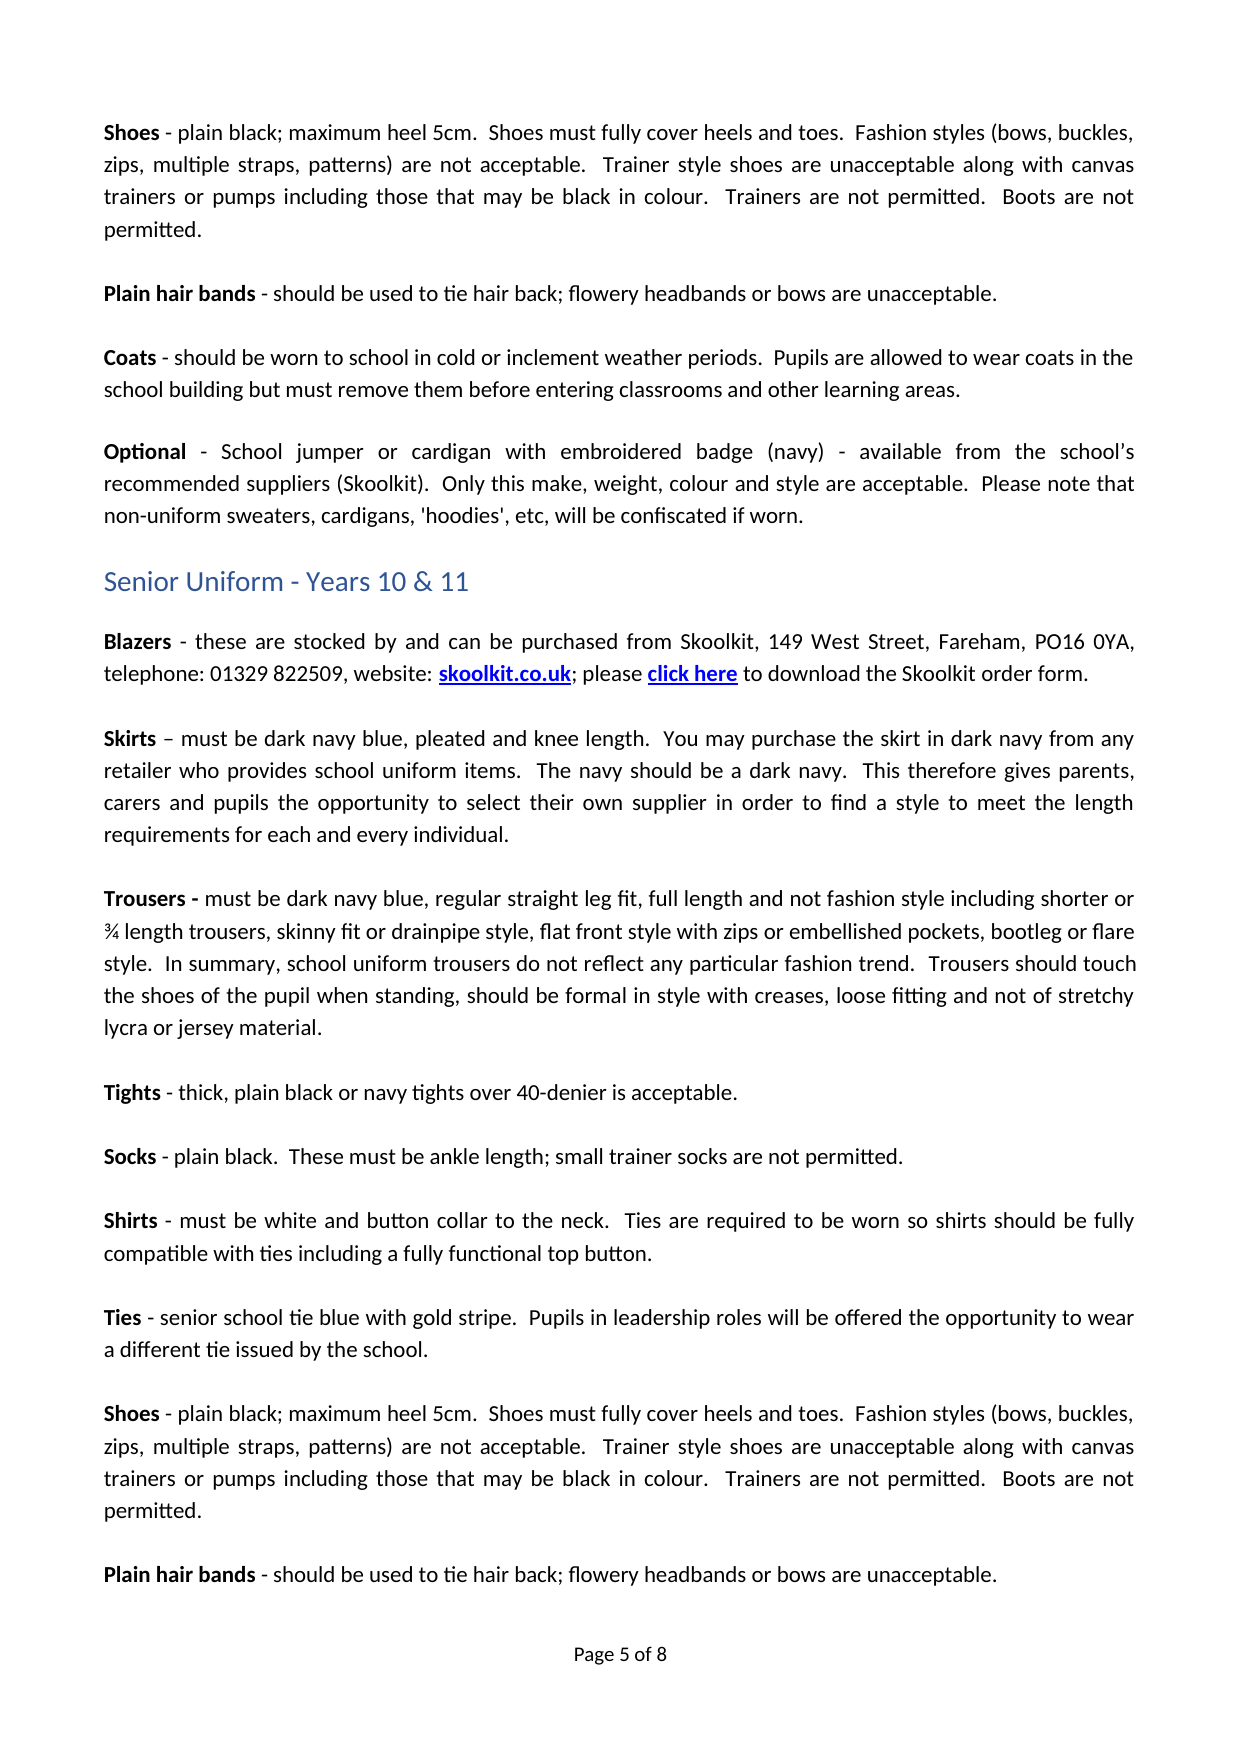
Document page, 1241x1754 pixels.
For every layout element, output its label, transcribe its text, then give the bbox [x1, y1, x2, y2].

text Coats - should be worn to school in cold or inclement weather periods. Pupils are allowed to wear coats in the school building but must remove them before entering classrooms and other learning areas. [103, 343, 1137, 404]
text Optional - School jumper or cardigan with embroidered badge (navy) - available from the school’s recommended suppliers (Skoolkit). Only this make, weight, colour and style are acceptable. Please note that non-uniform sweaters, cardigans, 'hoodies', etc, will be confiscated if worn. [103, 437, 1137, 529]
text Shoes - plain black; maximum heel 5cm. Shoes must fully cover heels and toes. Fashion styles (bows, buckles, zips, multiple straps, patterns) are not acceptable. Trainer style shoes are unacceptable along with canvas trainers or pumps including those that may be black in colour. Trainers are not permitted. Boots are not permitted. [103, 1399, 1137, 1524]
text Ties - senior school tie blue with gold stripe. Pupils in leadership roles will be offered the opportunity to wear a different tie issued by the school. [103, 1303, 1137, 1363]
subtitle Senior Uniform - Years 10 & 11 [103, 563, 1137, 598]
text Plain hair bands - should be used to tie hair back; flowery headbands or bows are unacceptable. [103, 279, 1137, 307]
text Blazers - these are stocked by and can be purchased from Skoolkit, 149 West Street, Fareham, PO16 0YA, telephone: 01329 822509, website: skoolkit.co.uk; please click here to download the Skoolkit order form. [103, 627, 1137, 687]
text Plain hair bands - should be used to tie hair back; flowery headbands or bows are unacceptable. [103, 1561, 1137, 1588]
text Socks - plain black. These must be ankle length; small trainer socks are not permitted. [103, 1142, 1137, 1170]
text Skirts – must be dark navy blue, pleated and knee length. You may purchase the skirt in dark navy from any retailer who provides school uniform items. The navy should be a dark navy. This therefore gives parents, carers and pupils the opportunity to select their own supplier in order to find a style to meet the length requirements for each and every individual. [103, 724, 1137, 848]
text Tights - thick, plain black or navy tights over 40-denier is acceptable. [103, 1078, 1137, 1106]
text Shoes - plain black; maximum heel 5cm. Shoes must fully cover heels and toes. Fashion styles (bows, buckles, zips, multiple straps, patterns) are not acceptable. Trainer style shoes are unacceptable along with canvas trainers or pumps including those that may be black in colour. Trainers are not permitted. Boots are not permitted. [103, 118, 1137, 243]
text Shirts - must be white and button collar to the neck. Ties are required to be worn so shirts should be fully compatible with ties including a fully functional top button. [103, 1206, 1137, 1267]
text Trousers - must be dark navy blue, regular straight leg fit, full length and not fashion style including shorter or ¾ length trousers, skinny fit or drainpipe style, flat front style with zips or embellished pockets, bootleg or flare style. In summary, school uniform trousers do not reflect any particular fashion trend. Trousers should touch the shoes of the pupil when standing, should be formal in style with creases, loose fitting and not of stretchy lycra or jersey material. [103, 884, 1137, 1041]
